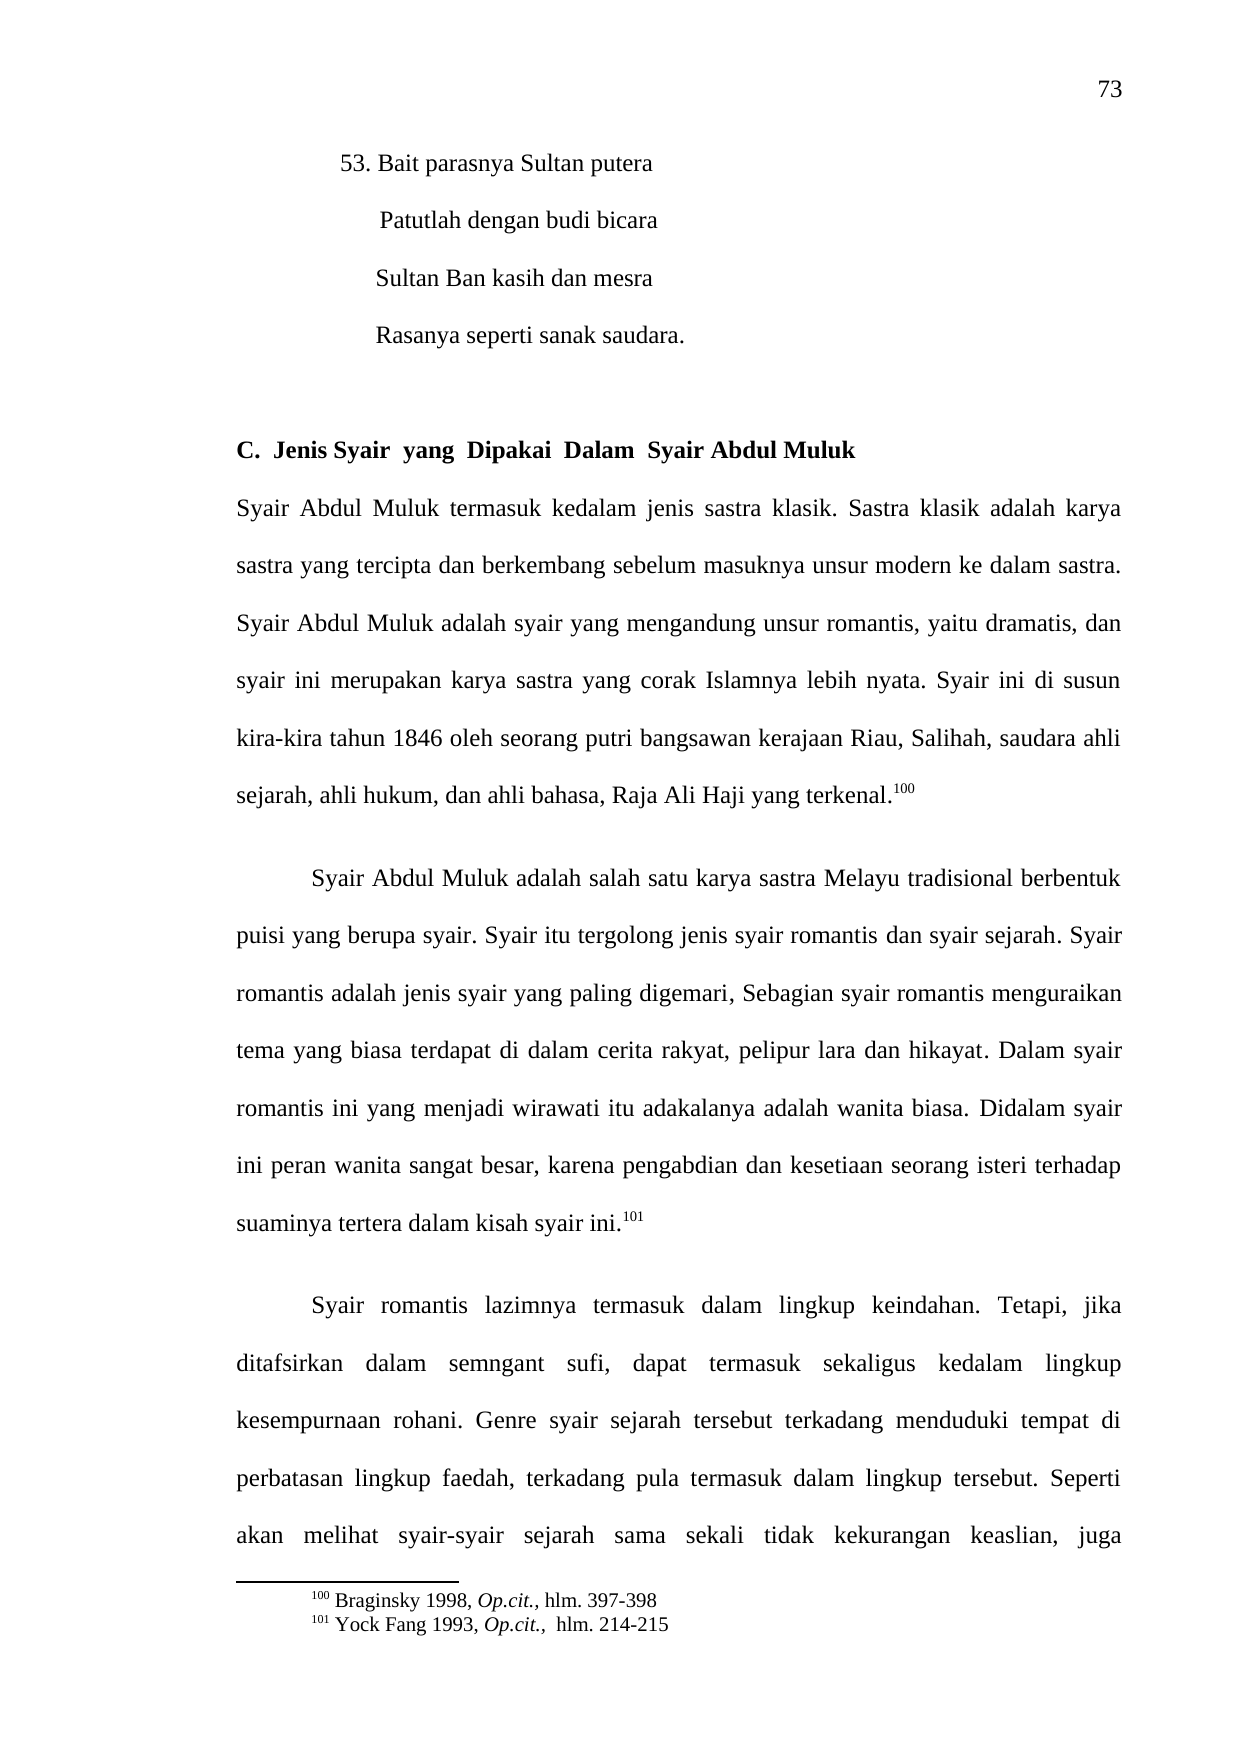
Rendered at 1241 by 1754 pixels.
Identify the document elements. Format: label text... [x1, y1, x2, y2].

text C. Jenis Syair yang Dipakai Dalam Syair Abdul Muluk [236, 435, 1122, 464]
text Sultan Ban kasih dan mesra [369, 263, 1122, 291]
text Syair Abdul Muluk termasuk kedalam jenis sastra klasik. Sastra klasik adalah karya sastra yang tercipta dan berkembang sebelum masuknya unsur modern ke dalam sastra. Syair Abdul Muluk adalah syair yang mengandung unsur romantis, yaitu dramatis, dan syair ini merupakan karya sastra yang corak Islamnya lebih nyata. Syair ini di susun kira-kira tahun 1846 oleh seorang putri bangsawan kerajaan Riau, Salihah, saudara ahli sejarah, ahli hukum, dan ahli bahasa, Raja Ali Haji yang terkenal. [236, 493, 1122, 809]
text Rasanya seperti sanak saudara. [294, 320, 1122, 349]
text Syair Abdul Muluk adalah salah satu karya sastra Melayu tradisional berbentuk puisi yang berupa syair. Syair itu tergolong jenis syair romantis dan syair sejarah. Syair romantis adalah jenis syair yang paling digemari, Sebagian syair romantis menguraikan tema yang biasa terdapat di dalam cerita rakyat, pelipur lara dan hikayat. Dalam syair romantis ini yang menjadi wirawati itu adakalanya adalah wanita biasa. Didalam syair ini peran wanita sangat besar, karena pengabdian dan kesetiaan seorang isteri terhadap suaminya tertera dalam kisah syair ini. [236, 863, 1122, 1236]
text Patutlah dengan budi bicara [236, 205, 1122, 234]
text 53. Bait parasnya Sultan putera [236, 148, 1122, 176]
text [236, 1290, 1122, 1549]
